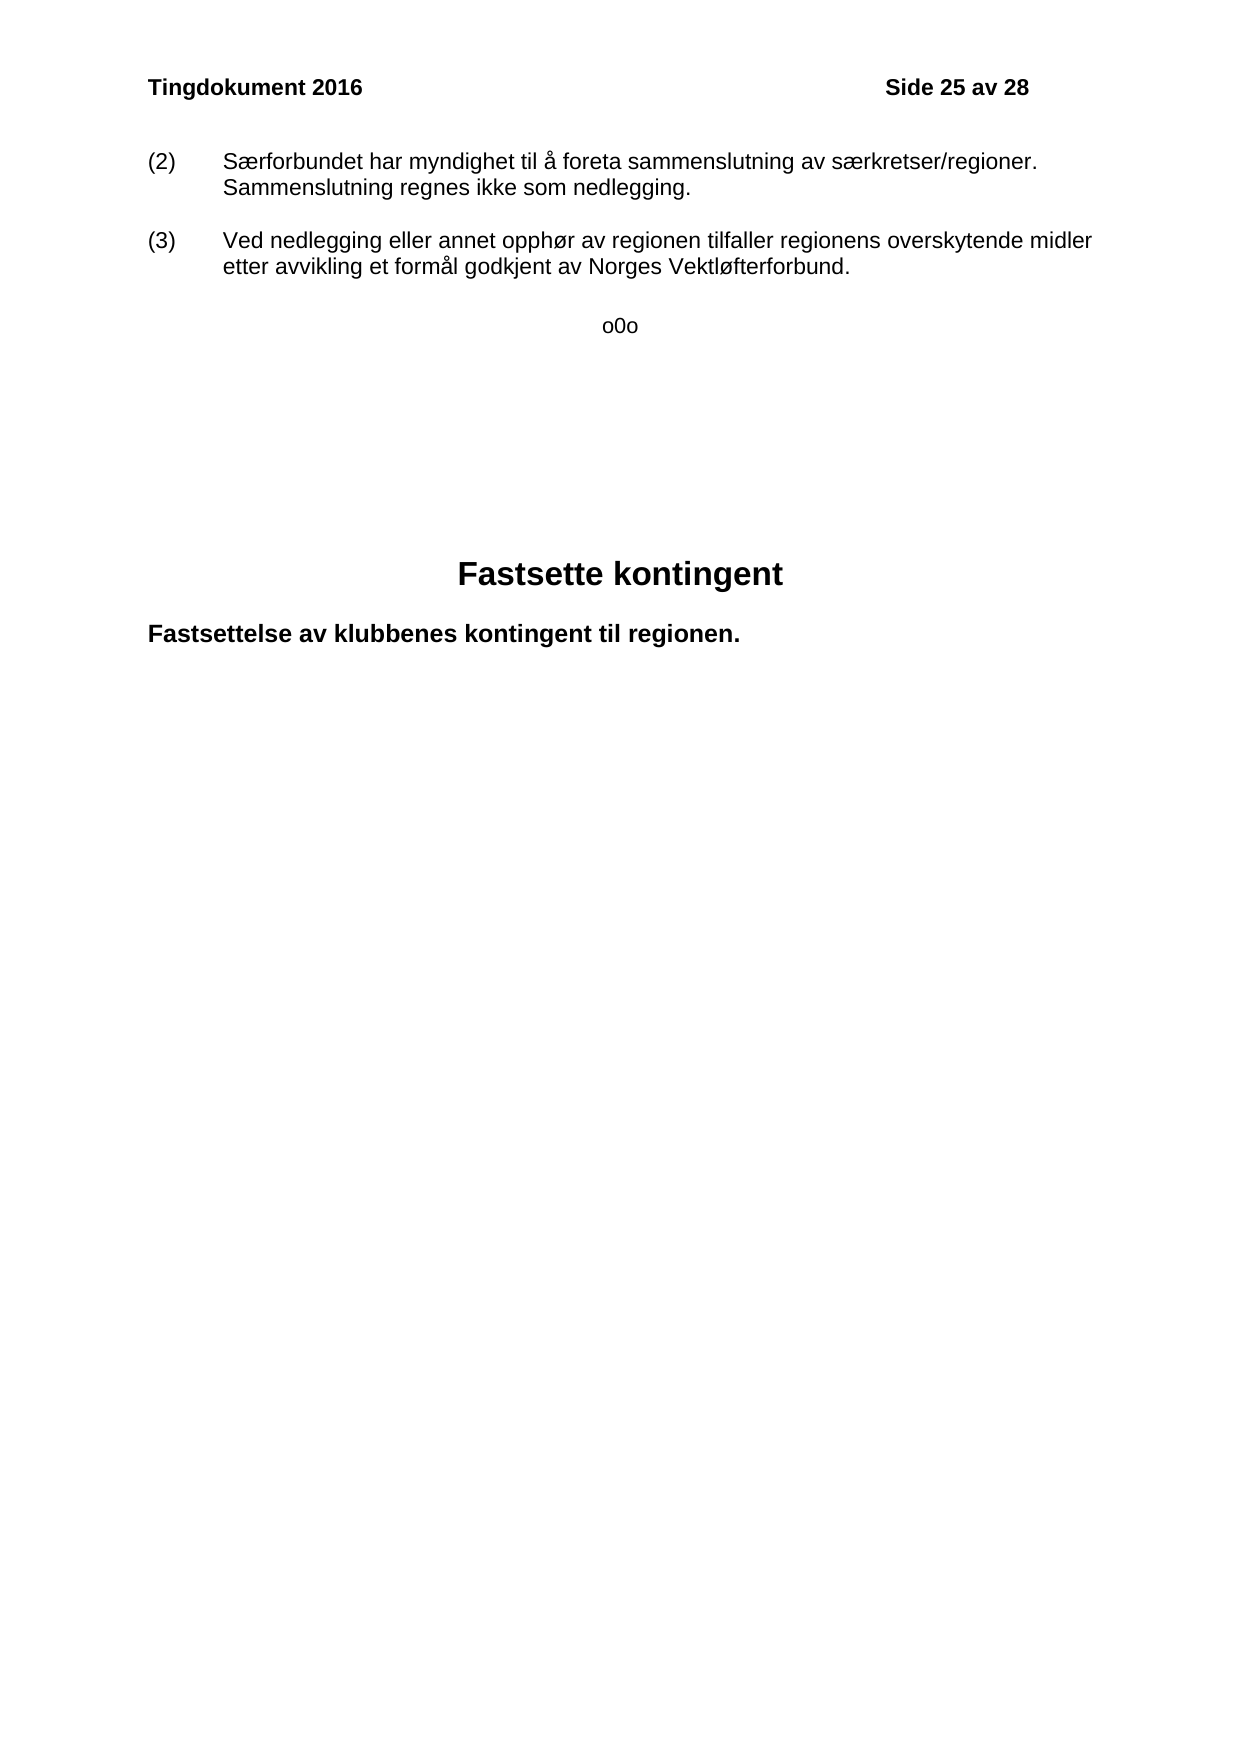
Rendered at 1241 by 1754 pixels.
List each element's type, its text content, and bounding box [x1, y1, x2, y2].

text (3) Ved nedlegging eller annet opphør av regionen tilfaller regionens overskytende midler etter avvikling et formål godkjent av Norges Vektløfterforbund. [148, 227, 1093, 279]
text Fastsettelse av klubbenes kontingent til regionen. [148, 619, 1093, 648]
text (2) Særforbundet har myndighet til å foreta sammenslutning av særkretser/regioner. Sammenslutning regnes ikke som nedlegging. [148, 148, 1093, 200]
text o0o [148, 313, 1093, 338]
text Fastsette kontingent [148, 554, 1093, 593]
